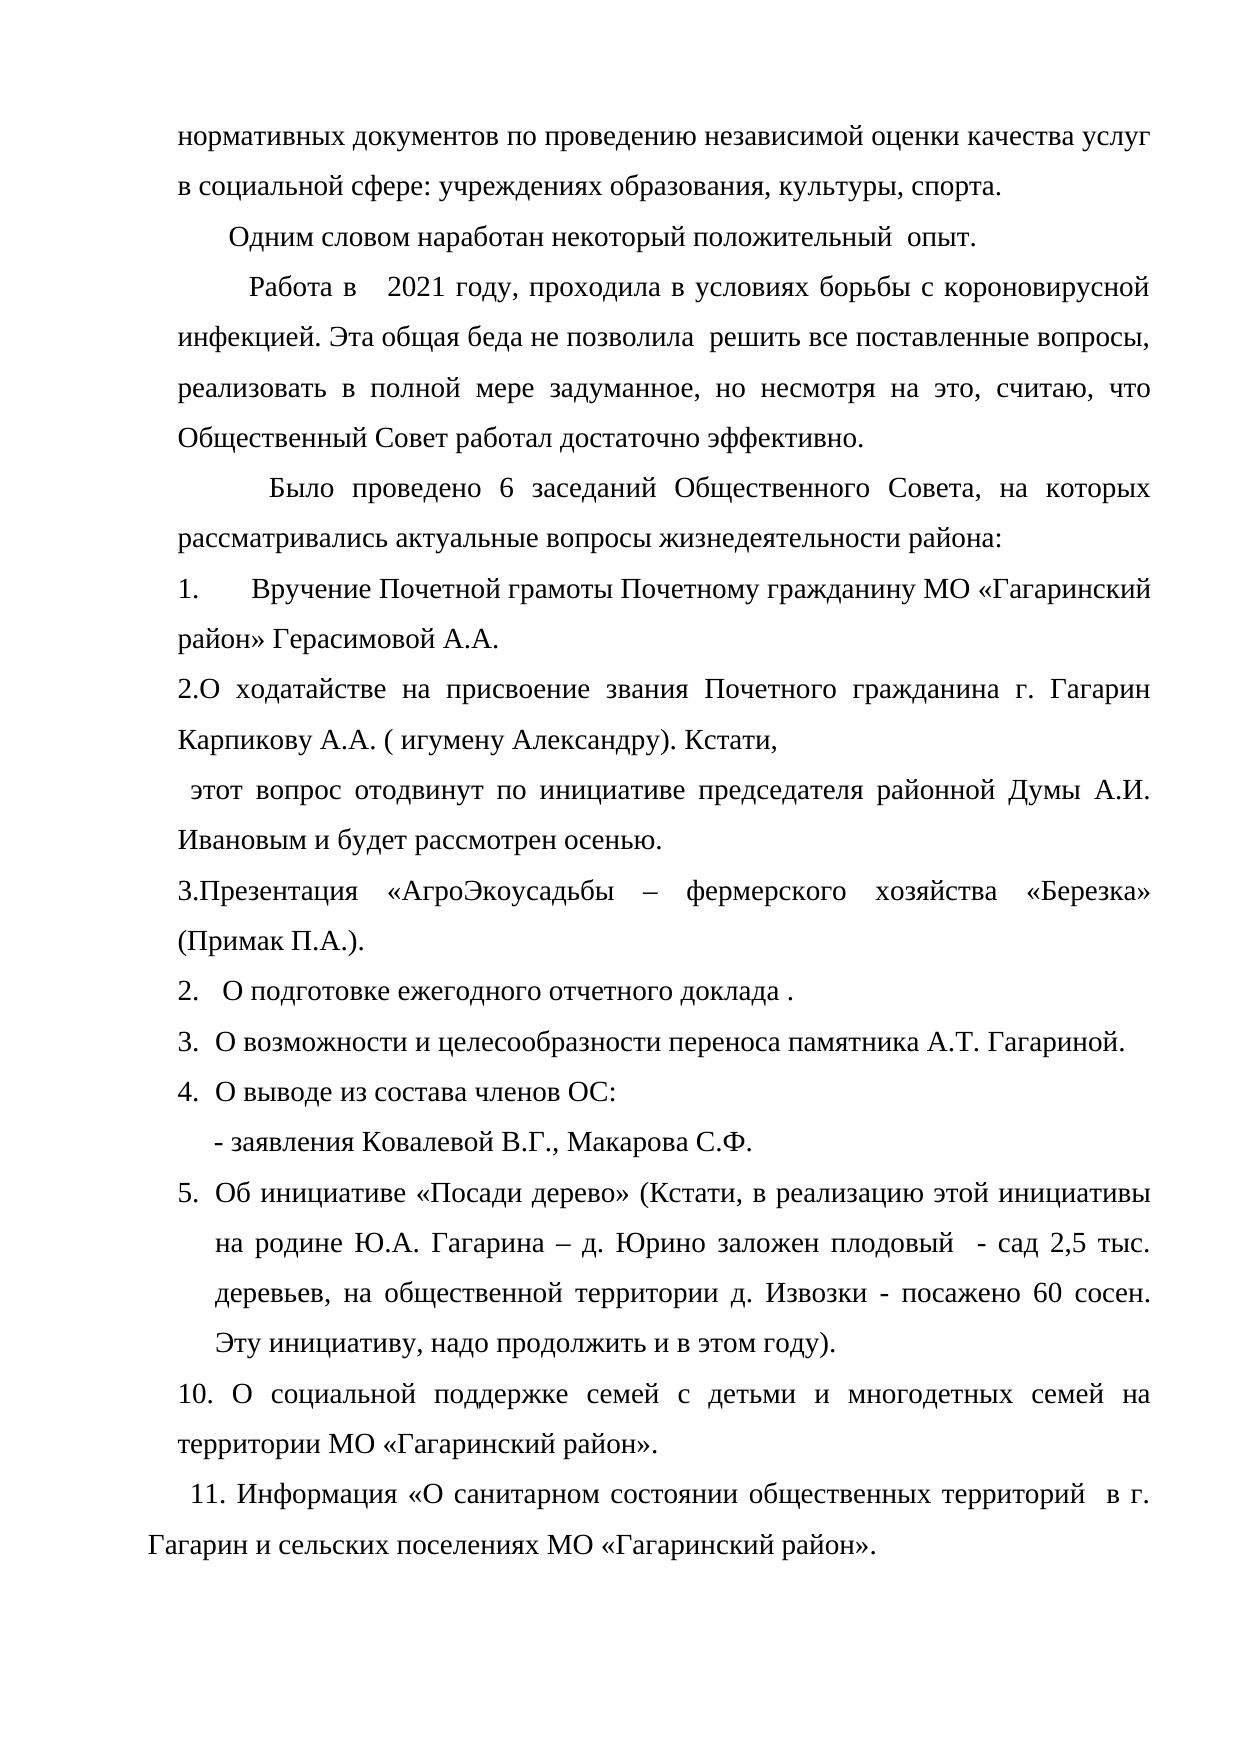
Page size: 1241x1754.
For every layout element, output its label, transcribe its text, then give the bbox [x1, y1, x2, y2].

list О выводе из состава членов ОС: [177, 1074, 1152, 1108]
text 2.О ходатайстве на присвоение звания Почетного гражданина г. Гагарин Карпикову А.А. ( игумену Александру). Кстати, [177, 672, 1152, 755]
text 10. О социальной поддержке семей с детьми и многодетных семей на территории МО «Гагаринский район». [177, 1376, 1152, 1460]
text Было проведено 6 заседаний Общественного Совета, на которых рассматривались актуальные вопросы жизнедеятельности района: [177, 470, 1152, 554]
text этот вопрос отодвинут по инициативе председателя районной Думы А.И. Ивановым и будет рассмотрен осенью. [177, 772, 1152, 856]
list 11. Информация «О санитарном состоянии общественных территорий в г. Гагарин и сельских поселениях МО «Гагаринский район». [148, 1477, 1152, 1560]
text Одним словом наработан некоторый положительный опыт. [177, 219, 1152, 252]
list О возможности и целесообразности переноса памятника А.Т. Гагариной. [177, 1024, 1152, 1057]
list Вручение Почетной грамоты Почетному гражданину МО «Гагаринский район» Герасимовой А.А. [177, 571, 1152, 655]
list О подготовке ежегодного отчетного доклада . [177, 973, 1152, 1007]
text 3.Презентация «АгроЭкоусадьбы – фермерского хозяйства «Березка» (Примак П.А.). [177, 873, 1152, 957]
list - заявления Ковалевой В.Г., Макарова С.Ф. [177, 1124, 1152, 1158]
text Работа в 2021 году, проходила в условиях борьбы с короновирусной инфекцией. Эта общая беда не позволила решить все поставленные вопросы, реализовать в полной мере задуманное, но несмотря на это, считаю, что Общественный Совет работал достаточно эффективно. [177, 269, 1152, 453]
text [177, 118, 1152, 202]
list Об инициативе «Посади дерево» (Кстати, в реализацию этой инициативы на родине Ю.А. Гагарина – д. Юрино заложен плодовый - сад 2,5 тыс. деревьев, на общественной территории д. Извозки - посажено 60 сосен. Эту инициативу, надо продолжить и в этом году). [177, 1175, 1152, 1359]
